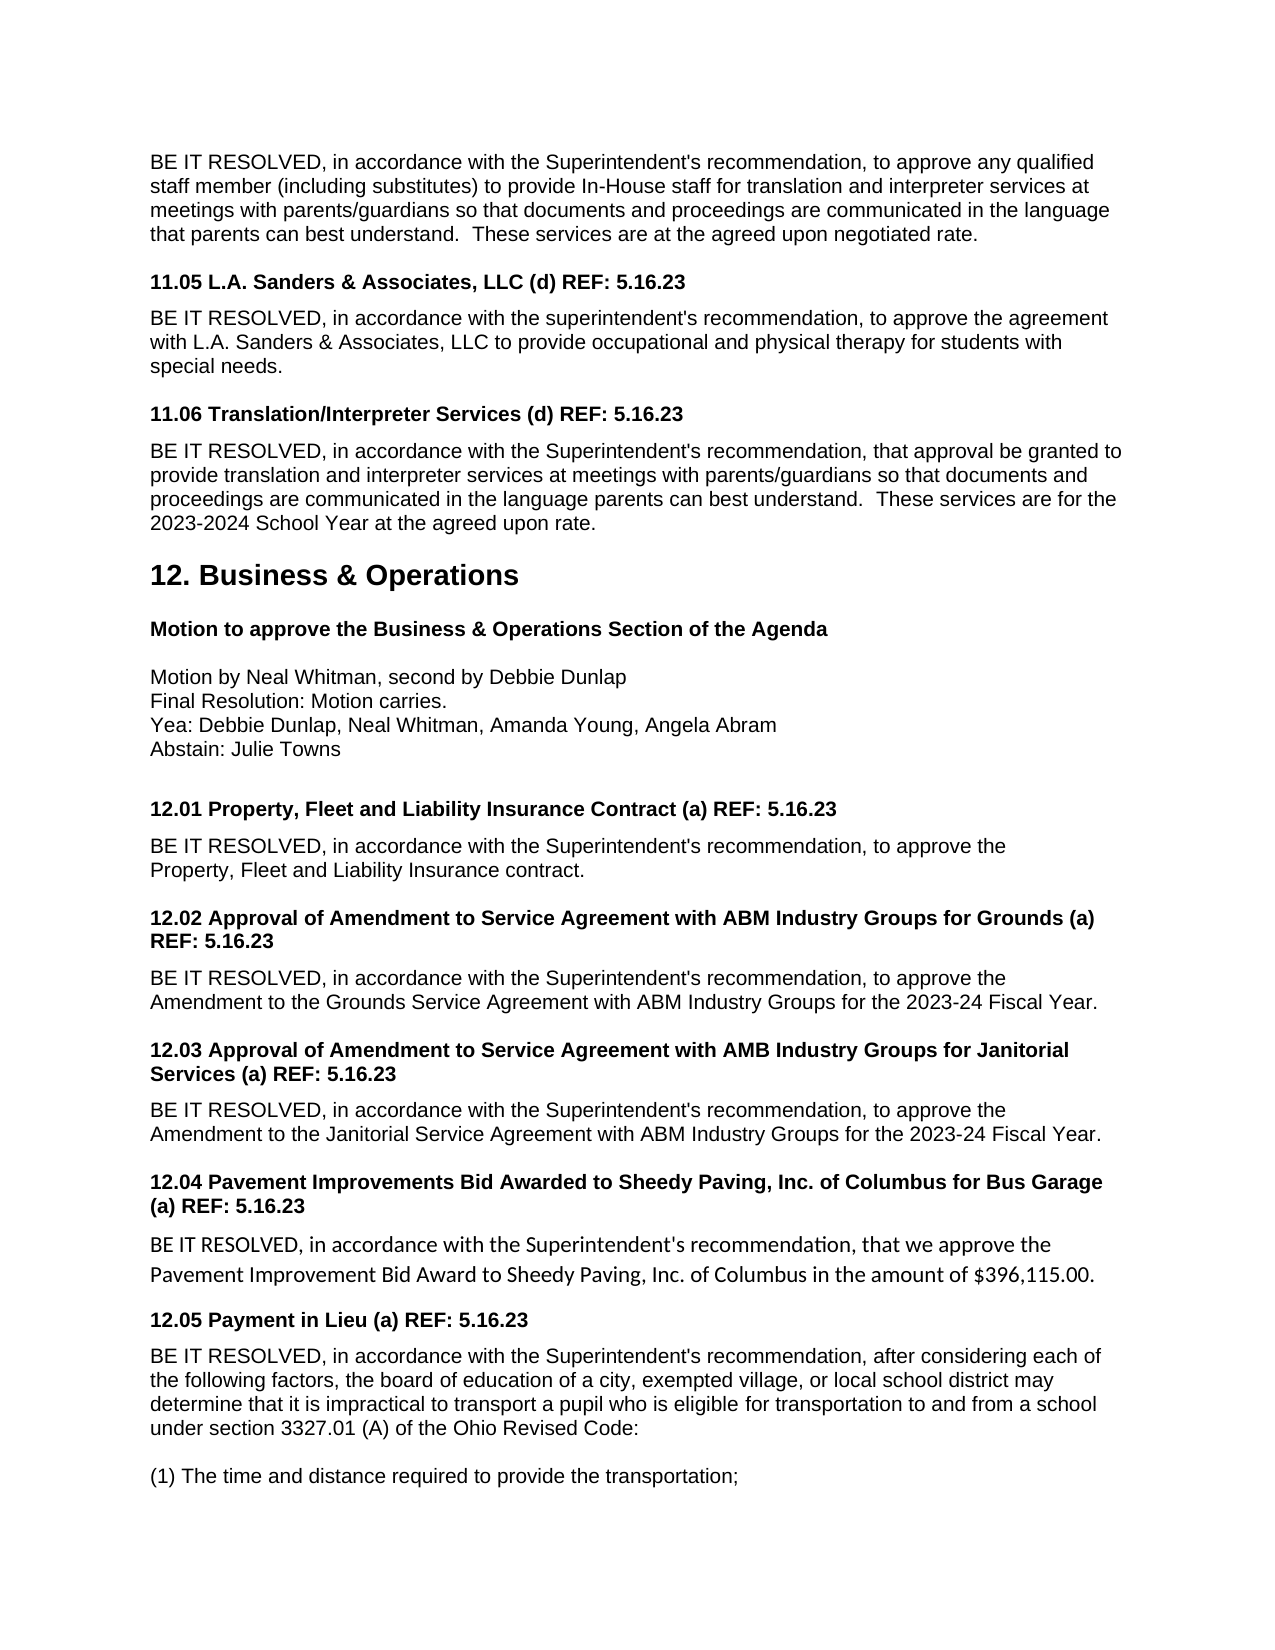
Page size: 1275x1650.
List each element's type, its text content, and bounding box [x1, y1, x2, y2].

text 12.02 Approval of Amendment to Service Agreement with ABM Industry Groups for Grounds (a) REF: 5.16.23 [150, 905, 1125, 953]
text 12.05 Payment in Lieu (a) REF: 5.16.23 [150, 1307, 1125, 1331]
text (1) The time and distance required to provide the transportation; [150, 1464, 1125, 1488]
text BE IT RESOLVED, in accordance with the Superintendent's recommendation, to approve the Property, Fleet and Liability Insurance contract. [150, 833, 1125, 881]
text Yea: Debbie Dunlap, Neal Whitman, Amanda Young, Angela Abram [150, 713, 1125, 737]
text 12. Business & Operations [150, 558, 1125, 592]
text BE IT RESOLVED, in accordance with the Superintendent's recommendation, that approval be granted to provide translation and interpreter services at meetings with parents/guardians so that documents and proceedings are communicated in the language parents can best understand. These services are for the 2023-2024 School Year at the agreed upon rate. [150, 438, 1125, 534]
text 12.03 Approval of Amendment to Service Agreement with AMB Industry Groups for Janitorial Services (a) REF: 5.16.23 [150, 1038, 1125, 1086]
text Final Resolution: Motion carries. [150, 689, 1125, 713]
text BE IT RESOLVED, in accordance with the Superintendent's recommendation, to approve any qualified staff member (including substitutes) to provide In-House staff for translation and interpreter services at meetings with parents/guardians so that documents and proceedings are communicated in the language that parents can best understand. These services are at the agreed upon negotiated rate. [150, 150, 1125, 246]
text BE IT RESOLVED, in accordance with the Superintendent's recommendation, that we approve the Pavement Improvement Bid Award to Sheedy Paving, Inc. of Columbus in the amount of $396,115.00. [150, 1230, 1125, 1289]
text 12.01 Property, Fleet and Liability Insurance Contract (a) REF: 5.16.23 [150, 797, 1125, 821]
text Motion to approve the Business & Operations Section of the Agenda [150, 617, 1125, 641]
text BE IT RESOLVED, in accordance with the Superintendent's recommendation, to approve the Amendment to the Grounds Service Agreement with ABM Industry Groups for the 2023-24 Fiscal Year. [150, 966, 1125, 1014]
text Abstain: Julie Towns [150, 737, 1125, 761]
text BE IT RESOLVED, in accordance with the superintendent's recommendation, to approve the agreement with L.A. Sanders & Associates, LLC to provide occupational and physical therapy for students with special needs. [150, 306, 1125, 378]
text 12.04 Pavement Improvements Bid Awarded to Sheedy Paving, Inc. of Columbus for Bus Garage (a) REF: 5.16.23 [150, 1170, 1125, 1218]
text BE IT RESOLVED, in accordance with the Superintendent's recommendation, to approve the Amendment to the Janitorial Service Agreement with ABM Industry Groups for the 2023-24 Fiscal Year. [150, 1098, 1125, 1146]
text Motion by Neal Whitman, second by Debbie Dunlap [150, 665, 1125, 689]
text BE IT RESOLVED, in accordance with the Superintendent's recommendation, after considering each of the following factors, the board of education of a city, exempted village, or local school district may determine that it is impractical to transport a pupil who is eligible for transportation to and from a school under section 3327.01 (A) of the Ohio Revised Code: [150, 1344, 1125, 1440]
text 11.06 Translation/Interpreter Services (d) REF: 5.16.23 [150, 402, 1125, 426]
text 11.05 L.A. Sanders & Associates, LLC (d) REF: 5.16.23 [150, 270, 1125, 294]
